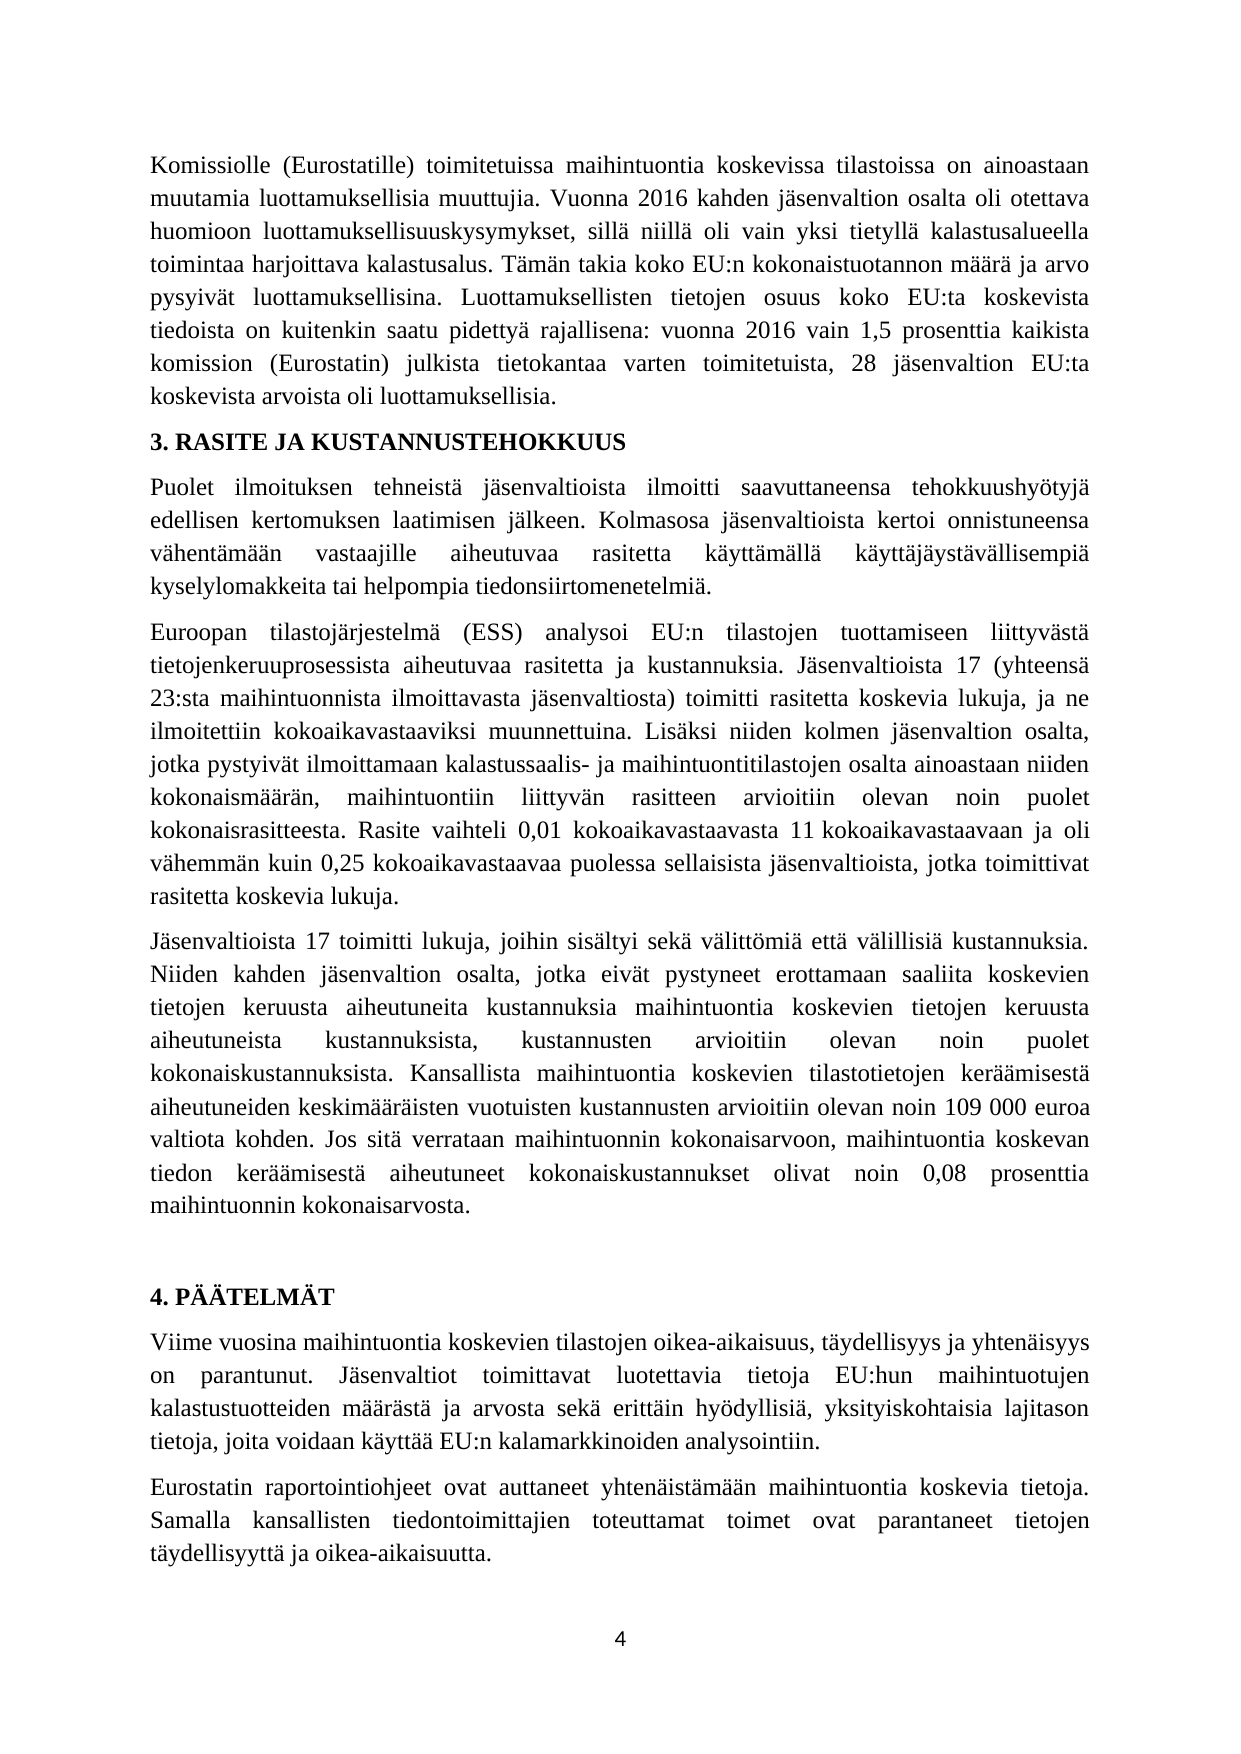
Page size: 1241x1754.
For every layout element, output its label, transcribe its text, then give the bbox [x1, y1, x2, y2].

text 4. PÄÄTELMÄT [150, 1282, 1090, 1310]
text Viime vuosina maihintuontia koskevien tilastojen oikea-aikaisuus, täydellisyys ja yhtenäisyys on parantunut. Jäsenvaltiot toimittavat luotettavia tietoja EU:hun maihintuotujen kalastustuotteiden määrästä ja arvosta sekä erittäin hyödyllisiä, yksityiskohtaisia lajitason tietoja, joita voidaan käyttää EU:n kalamarkkinoiden analysointiin. [150, 1327, 1090, 1455]
text 3. RASITE JA KUSTANNUSTEHOKKUUS [150, 427, 1090, 455]
text Puolet ilmoituksen tehneistä jäsenvaltioista ilmoitti saavuttaneensa tehokkuushyötyjä edellisen kertomuksen laatimisen jälkeen. Kolmasosa jäsenvaltioista kertoi onnistuneensa vähentämään vastaajille aiheutuvaa rasitetta käyttämällä käyttäjäystävällisempiä kyselylomakkeita tai helpompia tiedonsiirtomenetelmiä. [150, 472, 1090, 600]
text Eurostatin raportointiohjeet ovat auttaneet yhtenäistämään maihintuontia koskevia tietoja. Samalla kansallisten tiedontoimittajien toteuttamat toimet ovat parantaneet tietojen täydellisyyttä ja oikea-aikaisuutta. [150, 1472, 1090, 1567]
text Komissiolle (Eurostatille) toimitetuissa maihintuontia koskevissa tilastoissa on ainoastaan muutamia luottamuksellisia muuttujia. Vuonna 2016 kahden jäsenvaltion osalta oli otettava huomioon luottamuksellisuuskysymykset, sillä niillä oli vain yksi tietyllä kalastusalueella toimintaa harjoittava kalastusalus. Tämän takia koko EU:n kokonaistuotannon määrä ja arvo pysyivät luottamuksellisina. Luottamuksellisten tietojen osuus koko EU:ta koskevista tiedoista on kuitenkin saatu pidettyä rajallisena: vuonna 2016 vain 1,5 prosenttia kaikista komission (Eurostatin) julkista tietokantaa varten toimitetuista, 28 jäsenvaltion EU:ta koskevista arvoista oli luottamuksellisia. [150, 150, 1090, 410]
text Jäsenvaltioista 17 toimitti lukuja, joihin sisältyi sekä välittömiä että välillisiä kustannuksia. Niiden kahden jäsenvaltion osalta, jotka eivät pystyneet erottamaan saaliita koskevien tietojen keruusta aiheutuneita kustannuksia maihintuontia koskevien tietojen keruusta aiheutuneista kustannuksista, kustannusten arvioitiin olevan noin puolet kokonaiskustannuksista. Kansallista maihintuontia koskevien tilastotietojen keräämisestä aiheutuneiden keskimääräisten vuotuisten kustannusten arvioitiin olevan noin 109 000 euroa valtiota kohden. Jos sitä verrataan maihintuonnin kokonaisarvoon, maihintuontia koskevan tiedon keräämisestä aiheutuneet kokonaiskustannukset olivat noin 0,08 prosenttia maihintuonnin kokonaisarvosta. [150, 926, 1090, 1219]
text Euroopan tilastojärjestelmä (ESS) analysoi EU:n tilastojen tuottamiseen liittyvästä tietojenkeruuprosessista aiheutuvaa rasitetta ja kustannuksia. Jäsenvaltioista 17 (yhteensä 23:sta maihintuonnista ilmoittavasta jäsenvaltiosta) toimitti rasitetta koskevia lukuja, ja ne ilmoitettiin kokoaikavastaaviksi muunnettuina. Lisäksi niiden kolmen jäsenvaltion osalta, jotka pystyivät ilmoittamaan kalastussaalis- ja maihintuontitilastojen osalta ainoastaan niiden kokonaismäärän, maihintuontiin liittyvän rasitteen arvioitiin olevan noin puolet kokonaisrasitteesta. Rasite vaihteli 0,01 kokoaikavastaavasta 11 kokoaikavastaavaan ja oli vähemmän kuin 0,25 kokoaikavastaavaa puolessa sellaisista jäsenvaltioista, jotka toimittivat rasitetta koskevia lukuja. [150, 617, 1090, 910]
